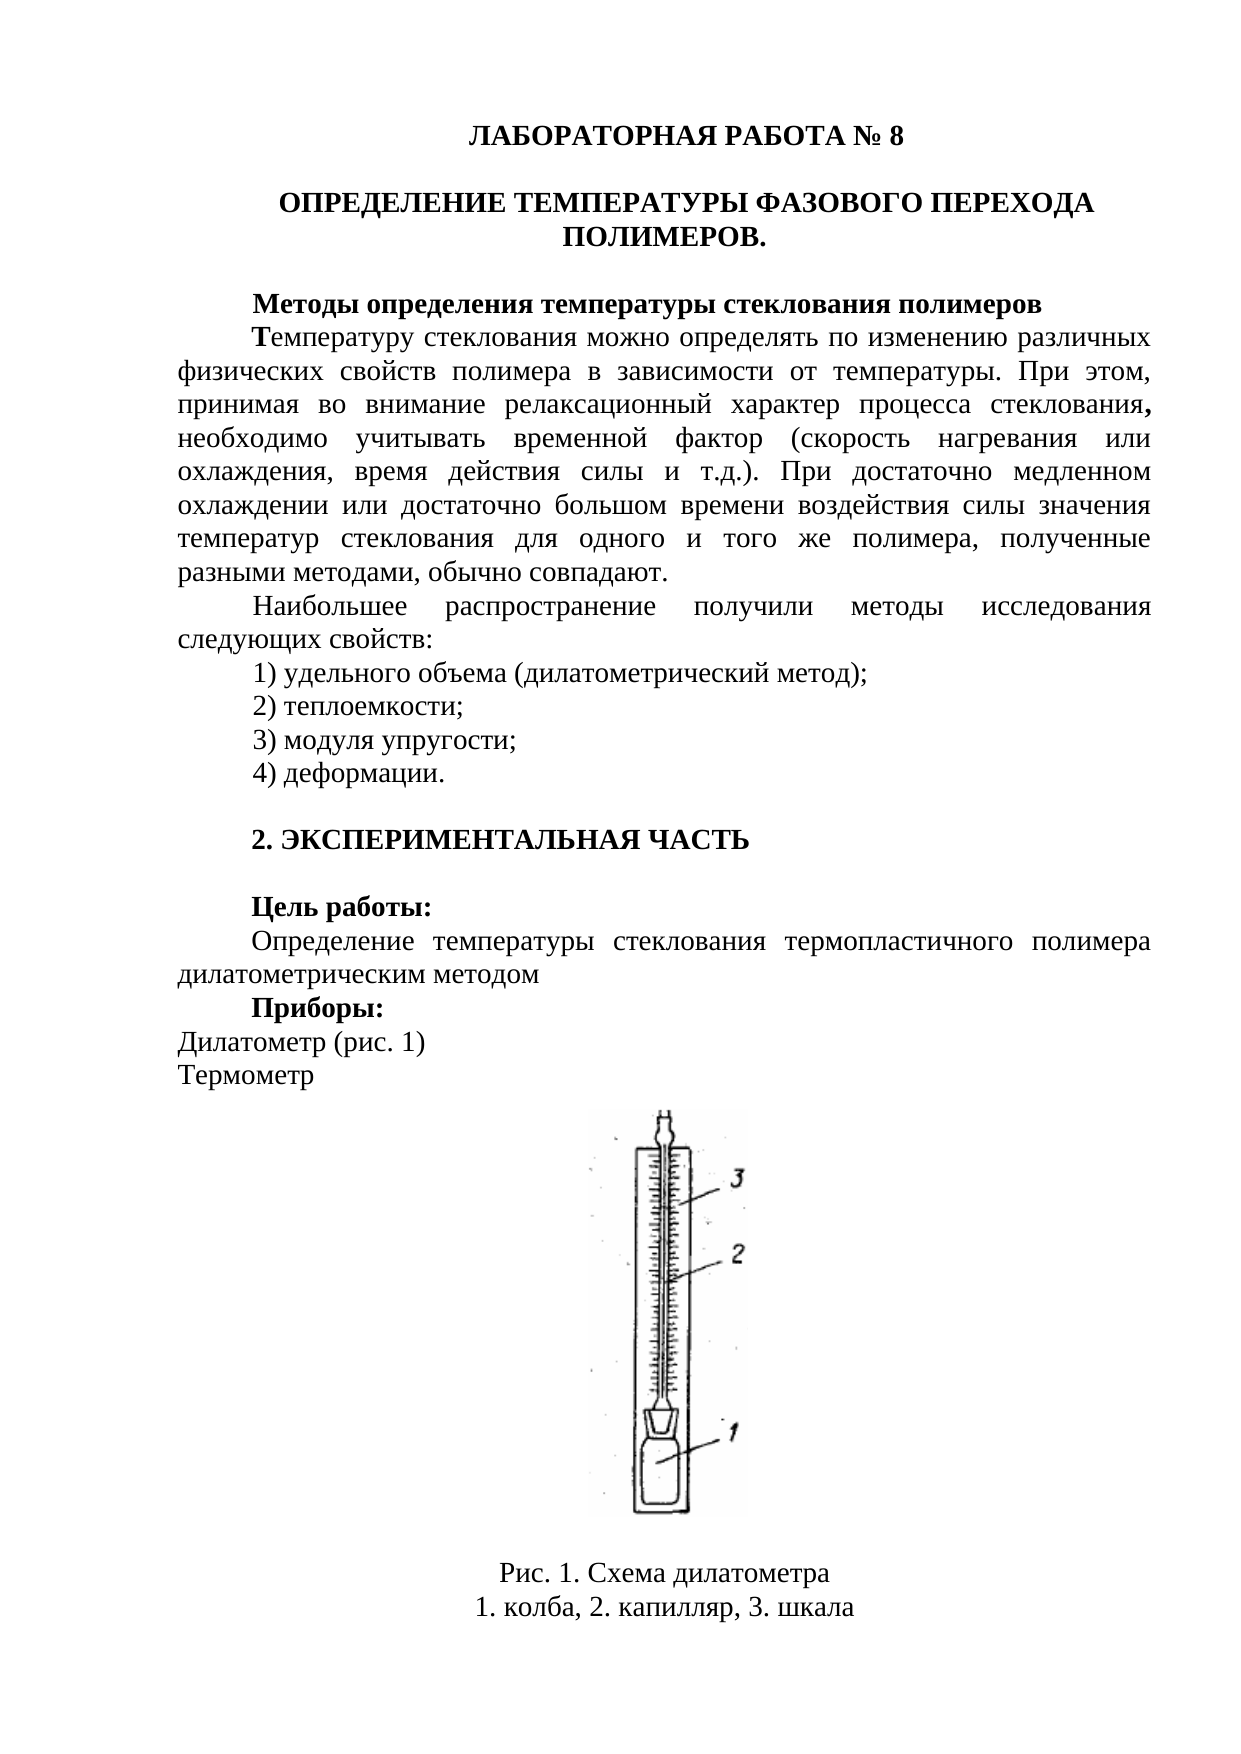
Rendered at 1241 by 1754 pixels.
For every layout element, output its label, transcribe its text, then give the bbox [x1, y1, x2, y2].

text Методы определения температуры стеклования полимеров [177, 286, 1152, 319]
text 1. колба, 2. капилляр, 3. шкала [177, 1589, 1152, 1623]
text ЛАБОРАТОРНАЯ РАБОТА № 8 [177, 118, 1152, 152]
text Дилатометр (рис. 1) [177, 1024, 1152, 1057]
text 4) деформации. [177, 755, 1152, 789]
text Определение температуры стеклования термопластичного полимера дилатометрическим методом [177, 923, 1152, 990]
text 3) модуля упругости; [177, 722, 1152, 755]
text 2) теплоемкости; [177, 688, 1152, 722]
text 2. ЭКСПЕРИМЕНТАЛЬНАЯ ЧАСТЬ [251, 822, 1152, 856]
text Рис. 1. Схема дилатометра [177, 1556, 1152, 1589]
text Приборы: [251, 990, 1152, 1024]
text Наибольшее распространение получили методы исследования следующих свойств: [177, 588, 1152, 655]
text Термометр [177, 1057, 1152, 1091]
text ОПРЕДЕЛЕНИЕ ТЕМПЕРАТУРЫ ФАЗОВОГО ПЕРЕХОДА ПОЛИМЕРОВ. [177, 185, 1152, 252]
text Цель работы: [251, 889, 1152, 923]
text Температуру стеклования можно определять по изменению различных физических свойств полимера в зависимости от температуры. При этом, принимая во внимание релаксационный характер процесса стеклования, необходимо учитывать временной фактор (скорость нагревания или охлаждения, время действия силы и т.д.). При достаточно медленном охлаждении или достаточно большом времени воздействия силы значения температур стеклования для одного и того же полимера, полученные разными методами, обычно совпадают. [177, 319, 1152, 588]
text 1) удельного объема (дилатометрический метод); [177, 655, 1152, 688]
